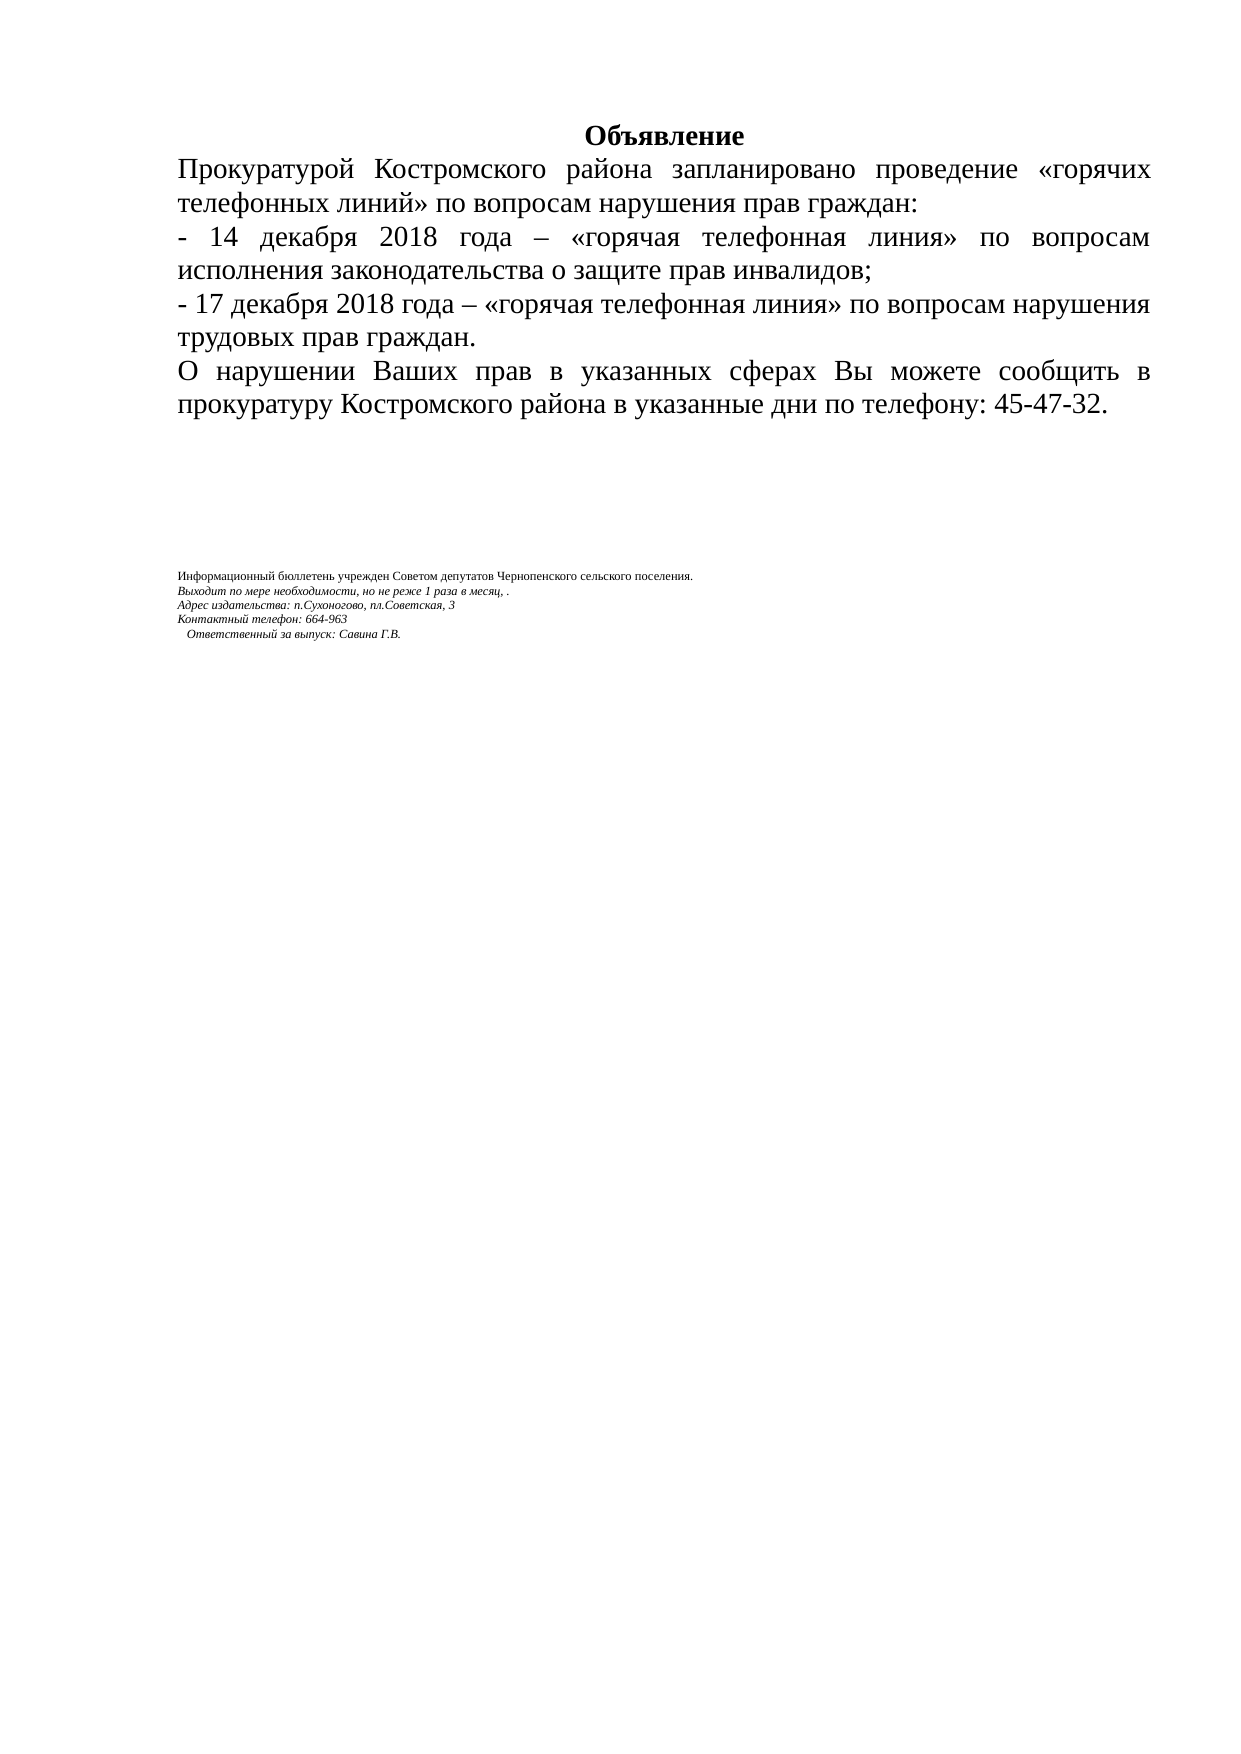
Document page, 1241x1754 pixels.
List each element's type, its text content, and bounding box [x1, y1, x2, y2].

text Прокуратурой Костромского района запланировано проведение «горячих телефонных линий» по вопросам нарушения прав граждан: [177, 152, 1152, 219]
text Адрес издательства: п.Сухоногово, пл.Советская, 3 [177, 598, 1152, 612]
text Информационный бюллетень учрежден Советом депутатов Чернопенского сельского поселения. [177, 569, 1152, 583]
text Ответственный за выпуск: Савина Г.В. [187, 627, 1152, 641]
text Объявление [177, 118, 1152, 152]
text Контактный телефон: 664-963 [177, 612, 1152, 627]
text - 14 декабря 2018 года – «горячая телефонная линия» по вопросам исполнения законодательства о защите прав инвалидов; [177, 219, 1152, 286]
text - 17 декабря 2018 года – «горячая телефонная линия» по вопросам нарушения трудовых прав граждан. [177, 286, 1152, 353]
text Выходит по мере необходимости, но не реже 1 раза в месяц, . [177, 583, 1152, 598]
text О нарушении Ваших прав в указанных сферах Вы можете сообщить в прокуратуру Костромского района в указанные дни по телефону: 45-47-32. [177, 353, 1152, 420]
